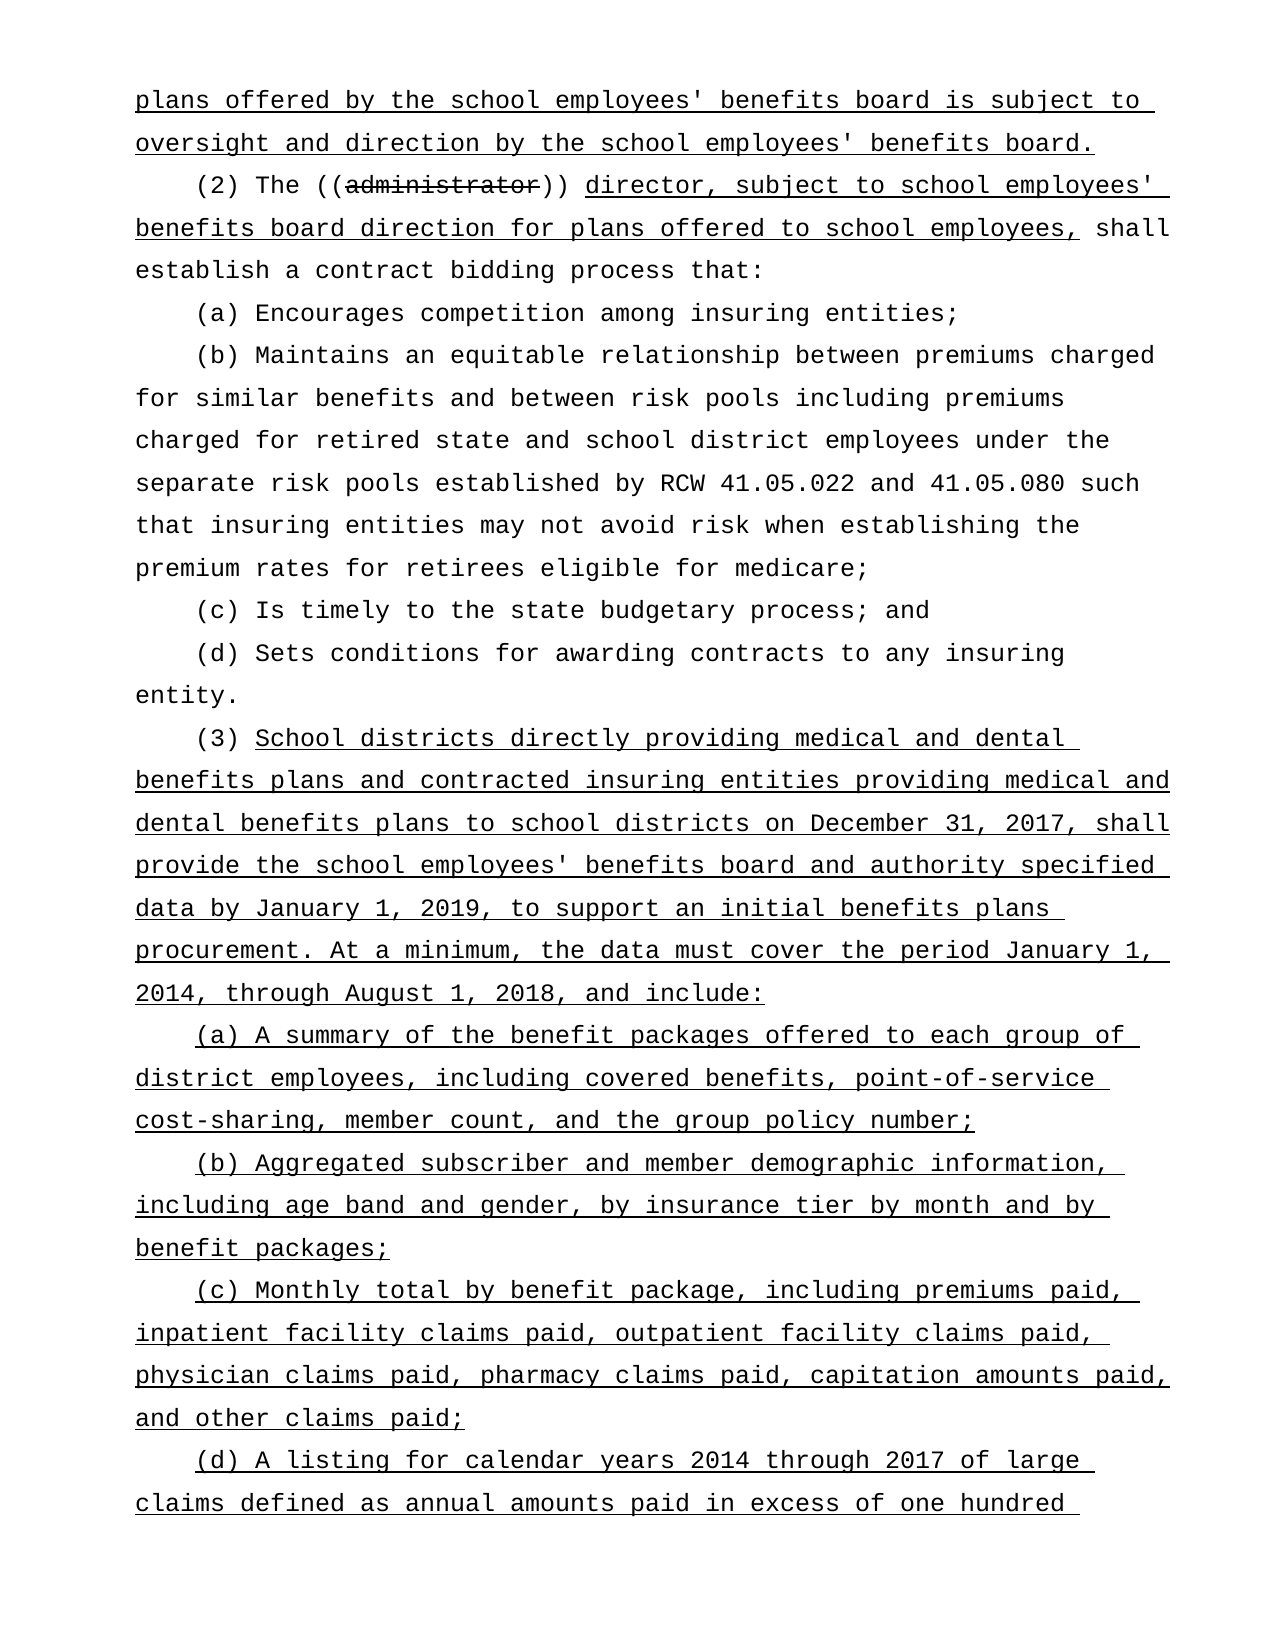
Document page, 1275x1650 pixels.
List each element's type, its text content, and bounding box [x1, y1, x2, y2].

text (d) Sets conditions for awarding contracts to any insuring entity. [135, 627, 1170, 712]
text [135, 75, 1170, 160]
text (3) School districts directly providing medical and dental benefits plans and contracted insuring entities providing medical and dental benefits plans to school districts on December 31, 2017, shall provide the school employees' benefits board and authority specified data by January 1, 2019, to support an initial benefits plans procurement. At a minimum, the data must cover the period January 1, 2014, through August 1, 2018, and include: [135, 793, 1170, 834]
text (c) Monthly total by benefit package, including premiums paid, inpatient facility claims paid, outpatient facility claims paid, physician claims paid, pharmacy claims paid, capitation amounts paid, and other claims paid; [135, 1265, 1170, 1386]
text (c) Monthly total by benefit package, including premiums paid, inpatient facility claims paid, outpatient facility claims paid, physician claims paid, pharmacy claims paid, capitation amounts paid, and other claims paid; [135, 1388, 1170, 1435]
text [135, 1435, 1170, 1520]
text (a) A summary of the benefit packages offered to each group of district employees, including covered benefits, point-of-service cost-sharing, member count, and the group policy number; [135, 1010, 1170, 1137]
text (b) Maintains an equitable relationship between premiums charged for similar benefits and between risk pools including premiums charged for retired state and school district employees under the separate risk pools established by RCW 41.05.022 and 41.05.080 such that insuring entities may not avoid risk when establishing the premium rates for retirees eligible for medicare; [135, 330, 1170, 585]
text (2) The ((administrator)) director, subject to school employees' benefits board direction for plans offered to school employees, shall establish a contract bidding process that: [135, 160, 1170, 287]
text (3) School districts directly providing medical and dental benefits plans and contracted insuring entities providing medical and dental benefits plans to school districts on December 31, 2017, shall provide the school employees' benefits board and authority specified data by January 1, 2019, to support an initial benefits plans procurement. At a minimum, the data must cover the period January 1, 2014, through August 1, 2018, and include: [135, 878, 1170, 961]
text (3) School districts directly providing medical and dental benefits plans and contracted insuring entities providing medical and dental benefits plans to school districts on December 31, 2017, shall provide the school employees' benefits board and authority specified data by January 1, 2019, to support an initial benefits plans procurement. At a minimum, the data must cover the period January 1, 2014, through August 1, 2018, and include: [135, 712, 1170, 791]
text (b) Aggregated subscriber and member demographic information, including age band and gender, by insurance tier by month and by benefit packages; [135, 1137, 1170, 1265]
text (c) Is timely to the state budgetary process; and [135, 585, 1170, 627]
text (a) Encourages competition among insuring entities; [135, 287, 1170, 330]
text (3) School districts directly providing medical and dental benefits plans and contracted insuring entities providing medical and dental benefits plans to school districts on December 31, 2017, shall provide the school employees' benefits board and authority specified data by January 1, 2019, to support an initial benefits plans procurement. At a minimum, the data must cover the period January 1, 2014, through August 1, 2018, and include: [135, 835, 1170, 876]
text (3) School districts directly providing medical and dental benefits plans and contracted insuring entities providing medical and dental benefits plans to school districts on December 31, 2017, shall provide the school employees' benefits board and authority specified data by January 1, 2019, to support an initial benefits plans procurement. At a minimum, the data must cover the period January 1, 2014, through August 1, 2018, and include: [135, 963, 1170, 1010]
